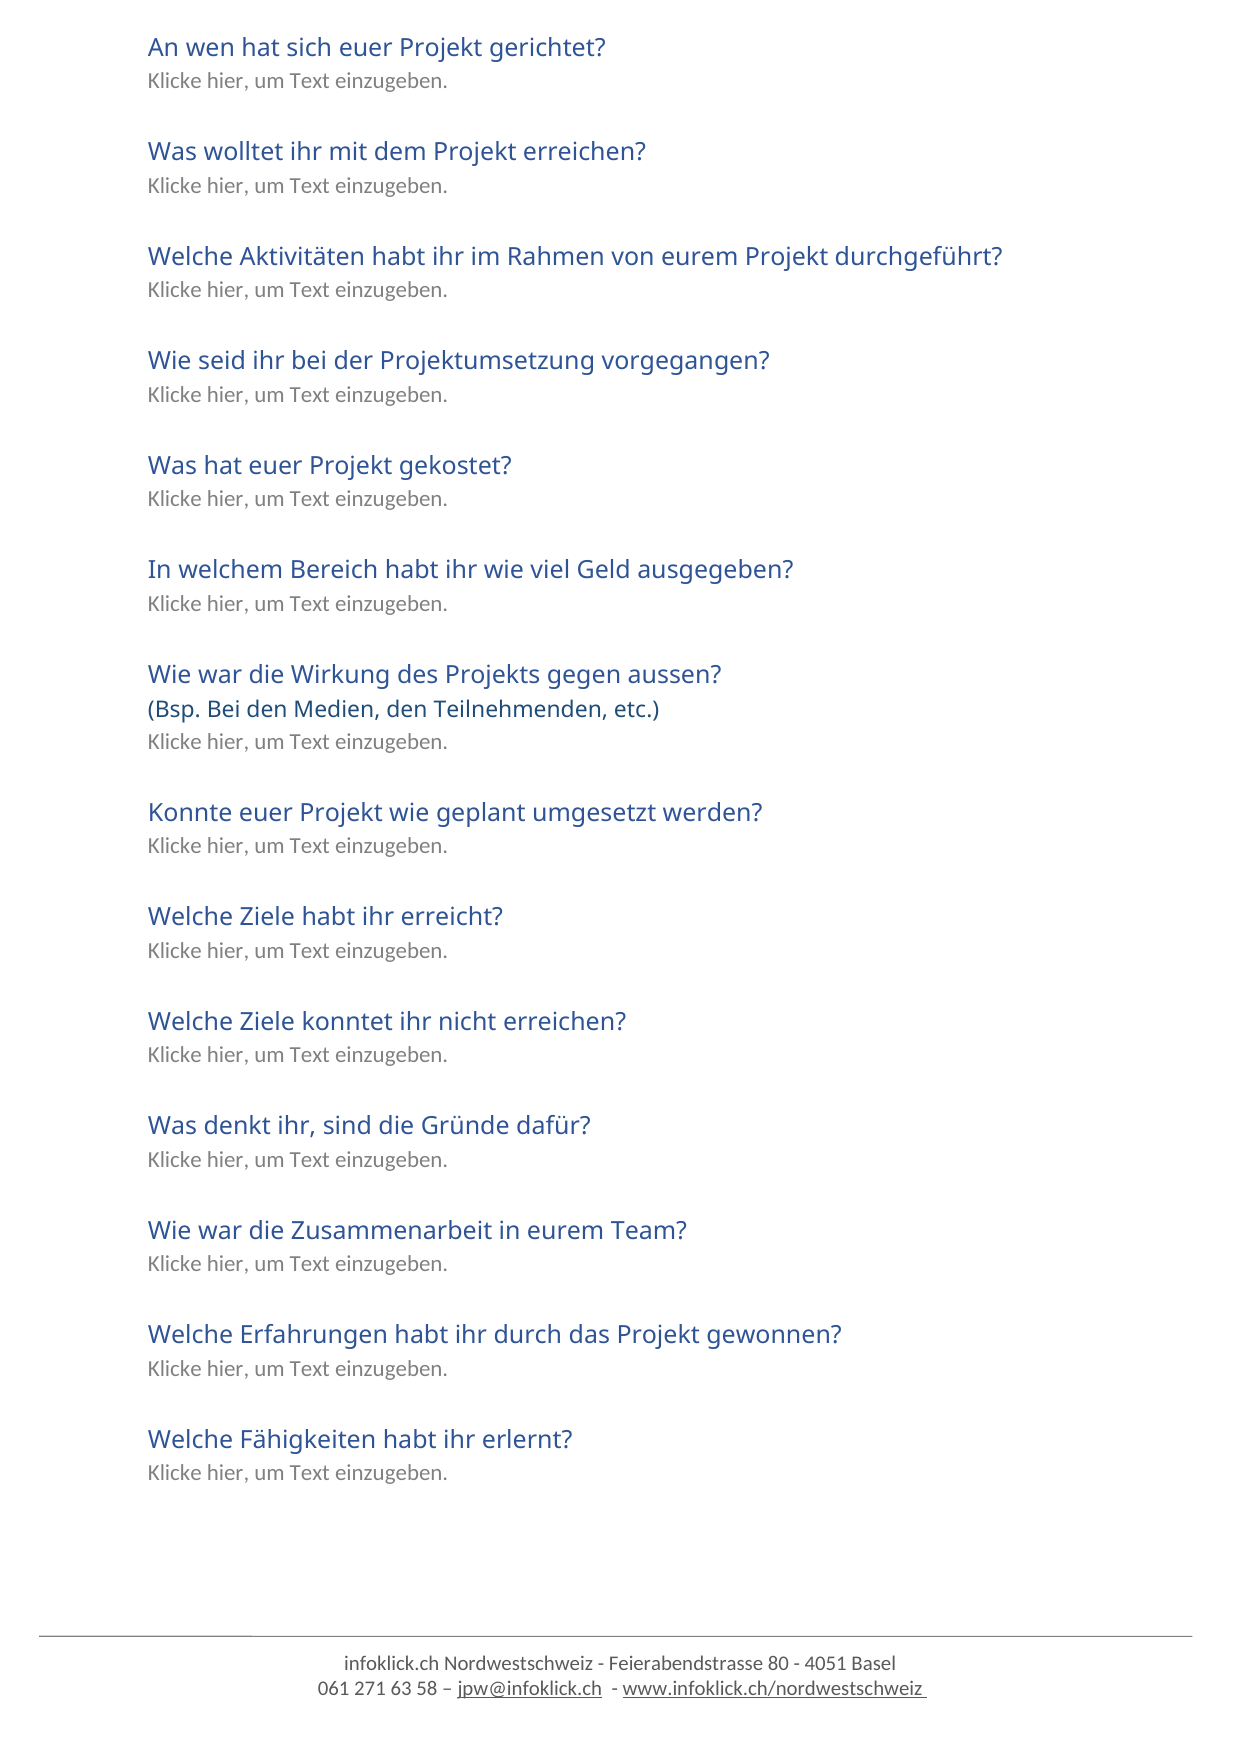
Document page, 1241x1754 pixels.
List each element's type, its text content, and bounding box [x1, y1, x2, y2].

subtitle Was hat euer Projekt gekostet? [148, 447, 1092, 482]
subtitle Was denkt ihr, sind die Gründe dafür? [148, 1108, 1092, 1142]
subtitle Wie seid ihr bei der Projektumsetzung vorgegangen? [148, 343, 1092, 377]
subtitle Was wolltet ihr mit dem Projekt erreichen? [148, 134, 1092, 168]
subtitle Welche Aktivitäten habt ihr im Rahmen von eurem Projekt durchgeführt? [148, 238, 1092, 273]
subtitle Welche Fähigkeiten habt ihr erlernt? [148, 1421, 1092, 1455]
subtitle Welche Ziele konntet ihr nicht erreichen? [148, 1003, 1092, 1037]
subtitle An wen hat sich euer Projekt gerichtet? [148, 29, 1092, 64]
subtitle Welche Ziele habt ihr erreicht? [148, 899, 1092, 933]
subtitle Welche Erfahrungen habt ihr durch das Projekt gewonnen? [148, 1317, 1092, 1351]
subtitle Konnte euer Projekt wie geplant umgesetzt werden? [148, 794, 1092, 828]
subtitle Wie war die Wirkung des Projekts gegen aussen? (Bsp. Bei den Medien, den Teilnehmenden, etc.) [148, 656, 1092, 724]
subtitle Wie war die Zusammenarbeit in eurem Team? [148, 1212, 1092, 1246]
subtitle In welchem Bereich habt ihr wie viel Geld ausgegeben? [148, 552, 1092, 586]
